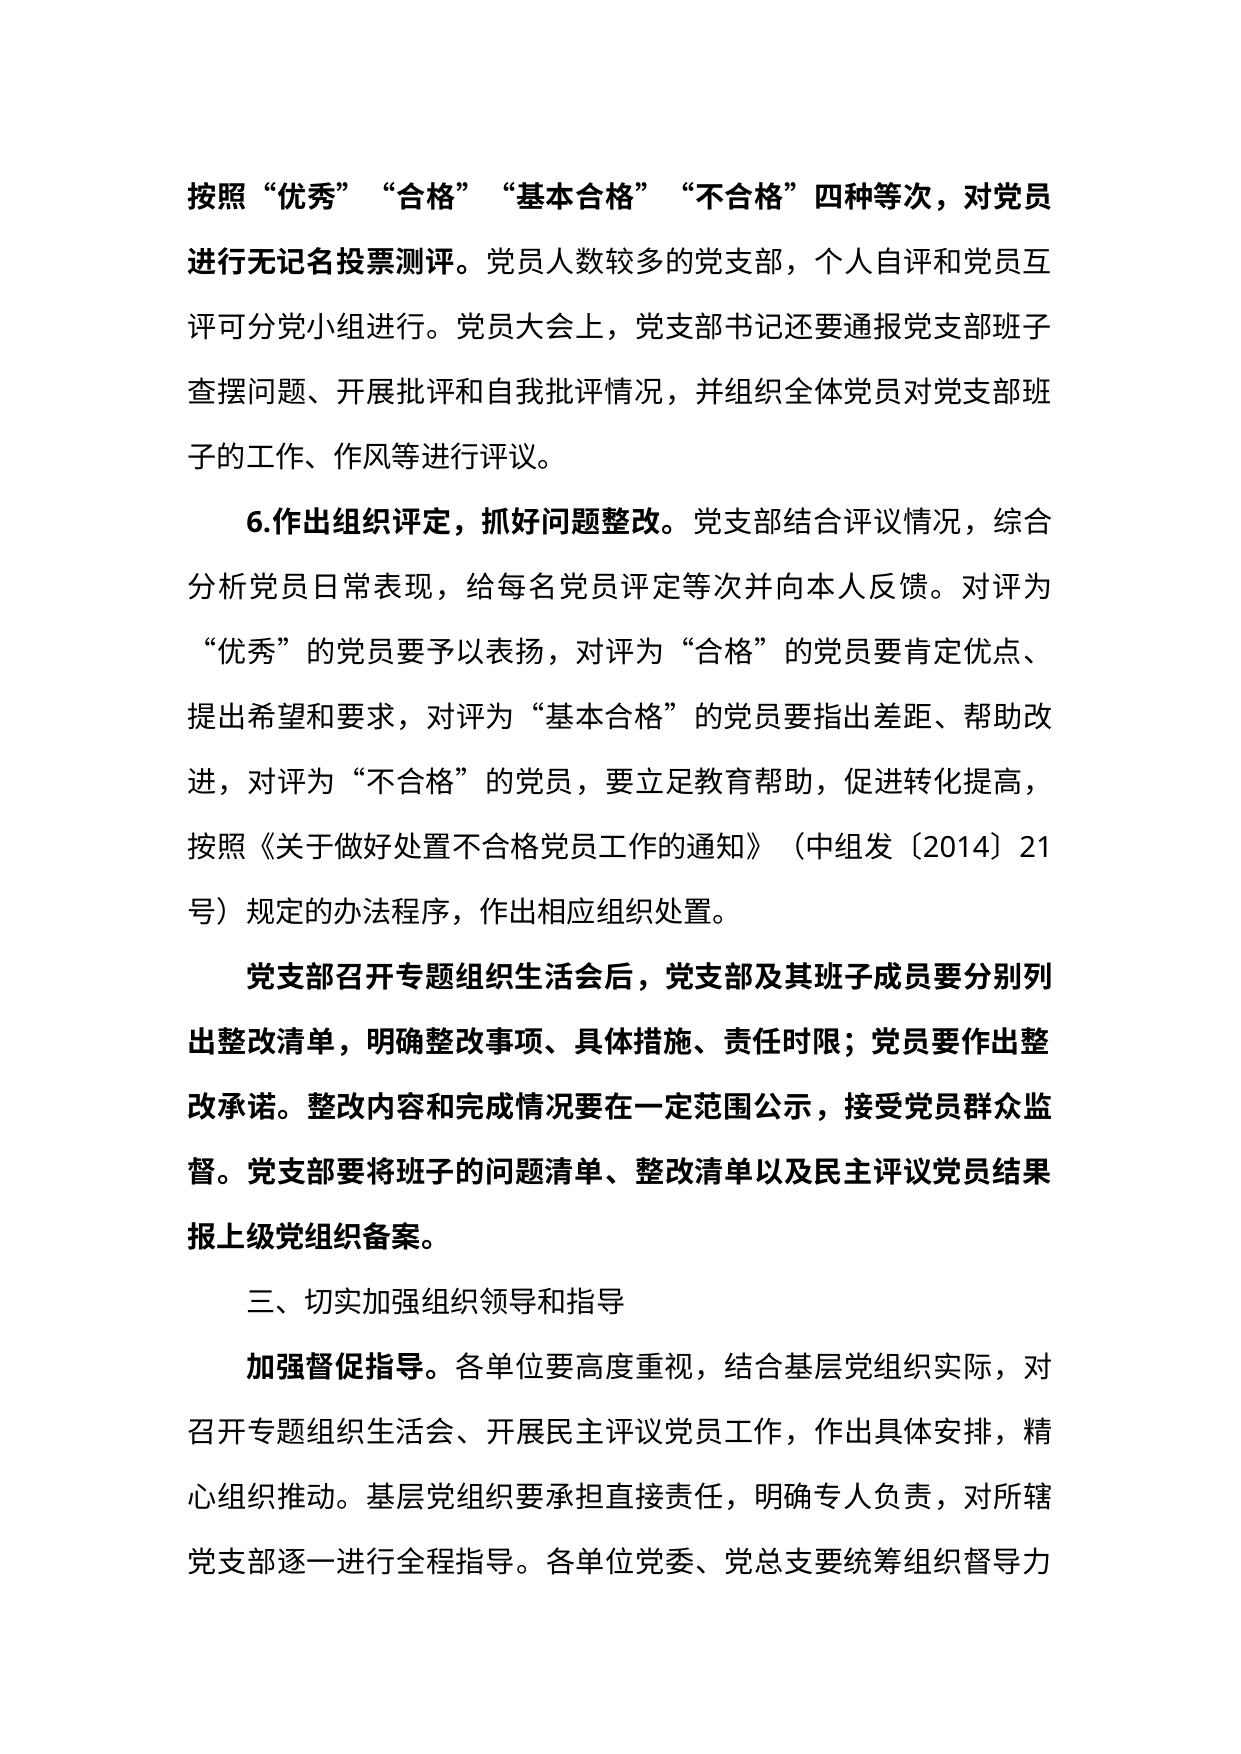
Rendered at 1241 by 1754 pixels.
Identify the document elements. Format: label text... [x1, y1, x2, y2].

text 党支部召开专题组织生活会后，党支部及其班子成员要分别列出整改清单，明确整改事项、具体措施、责任时限；党员要作出整改承诺。整改内容和完成情况要在一定范围公示，接受党员群众监督。党支部要将班子的问题清单、整改清单以及民主评议党员结果报上级党组织备案。 [187, 942, 1053, 1267]
text 6.作出组织评定，抓好问题整改。党支部结合评议情况，综合分析党员日常表现，给每名党员评定等次并向本人反馈。对评为“优秀”的党员要予以表扬，对评为“合格”的党员要肯定优点、提出希望和要求，对评为“基本合格”的党员要指出差距、帮助改进，对评为“不合格”的党员，要立足教育帮助，促进转化提高，按照《关于做好处置不合格党员工作的通知》（中组发〔2014〕21号）规定的办法程序，作出相应组织处置。 [187, 487, 1053, 942]
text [187, 162, 1053, 487]
text 三、切实加强组织领导和指导 [187, 1267, 1053, 1332]
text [187, 1332, 1053, 1592]
